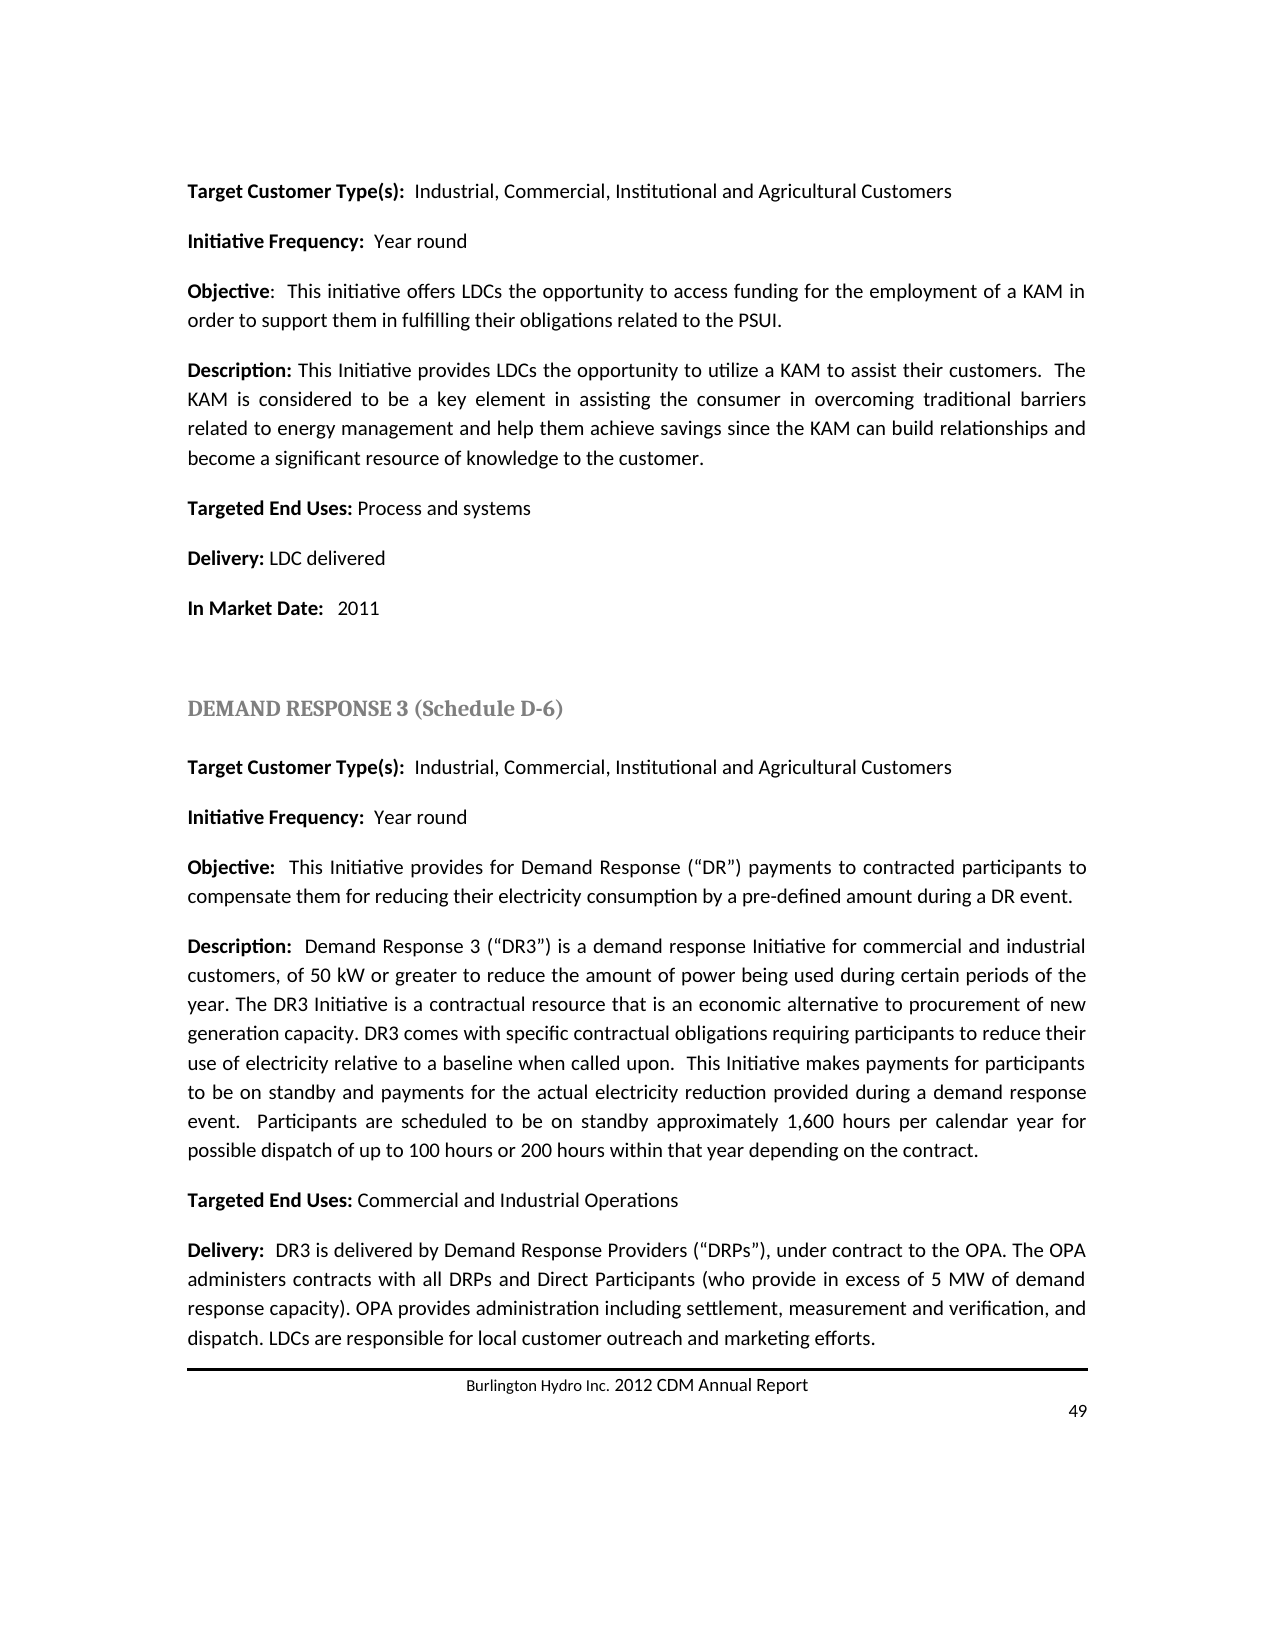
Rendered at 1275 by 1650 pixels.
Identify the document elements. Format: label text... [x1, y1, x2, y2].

subtitle DEMAND RESPONSE 3 (Schedule D-6) [187, 696, 1088, 722]
text Targeted End Uses: Process and systems [187, 495, 1088, 520]
text Initiative Frequency: Year round [187, 228, 1088, 253]
text Delivery: LDC delivered [187, 545, 1088, 570]
text Objective: This Initiative provides for Demand Response (“DR”) payments to contracted participants to compensate them for reducing their electricity consumption by a pre-defined amount during a DR event. [187, 854, 1088, 908]
text Targeted End Uses: Commercial and Industrial Operations [187, 1187, 1088, 1213]
text Objective: This initiative offers LDCs the opportunity to access funding for the employment of a KAM in order to support them in fulfilling their obligations related to the PSUI. [187, 278, 1088, 333]
text Description: This Initiative provides LDCs the opportunity to utilize a KAM to assist their customers. The KAM is considered to be a key element in assisting the consumer in overcoming traditional barriers related to energy management and help them achieve savings since the KAM can build relationships and become a significant resource of knowledge to the customer. [187, 357, 1088, 470]
text In Market Date: 2011 [187, 595, 1088, 620]
text Initiative Frequency: Year round [187, 804, 1088, 829]
text Description: Demand Response 3 (“DR3”) is a demand response Initiative for commercial and industrial customers, of 50 kW or greater to reduce the amount of power being used during certain periods of the year. The DR3 Initiative is a contractual resource that is an economic alternative to procurement of new generation capacity. DR3 comes with specific contractual obligations requiring participants to reduce their use of electricity relative to a baseline when called upon. This Initiative makes payments for participants to be on standby and payments for the actual electricity reduction provided during a demand response event. Participants are scheduled to be on standby approximately 1,600 hours per calendar year for possible dispatch of up to 100 hours or 200 hours within that year depending on the contract. [187, 933, 1088, 1163]
text Delivery: DR3 is delivered by Demand Response Providers (“DRPs”), under contract to the OPA. The OPA administers contracts with all DRPs and Direct Participants (who provide in excess of 5 MW of demand response capacity). OPA provides administration including settlement, measurement and verification, and dispatch. LDCs are responsible for local customer outreach and marketing efforts. [187, 1237, 1088, 1350]
text Target Customer Type(s): Industrial, Commercial, Institutional and Agricultural Customers [187, 178, 1088, 203]
text Target Customer Type(s): Industrial, Commercial, Institutional and Agricultural Customers [187, 754, 1088, 779]
